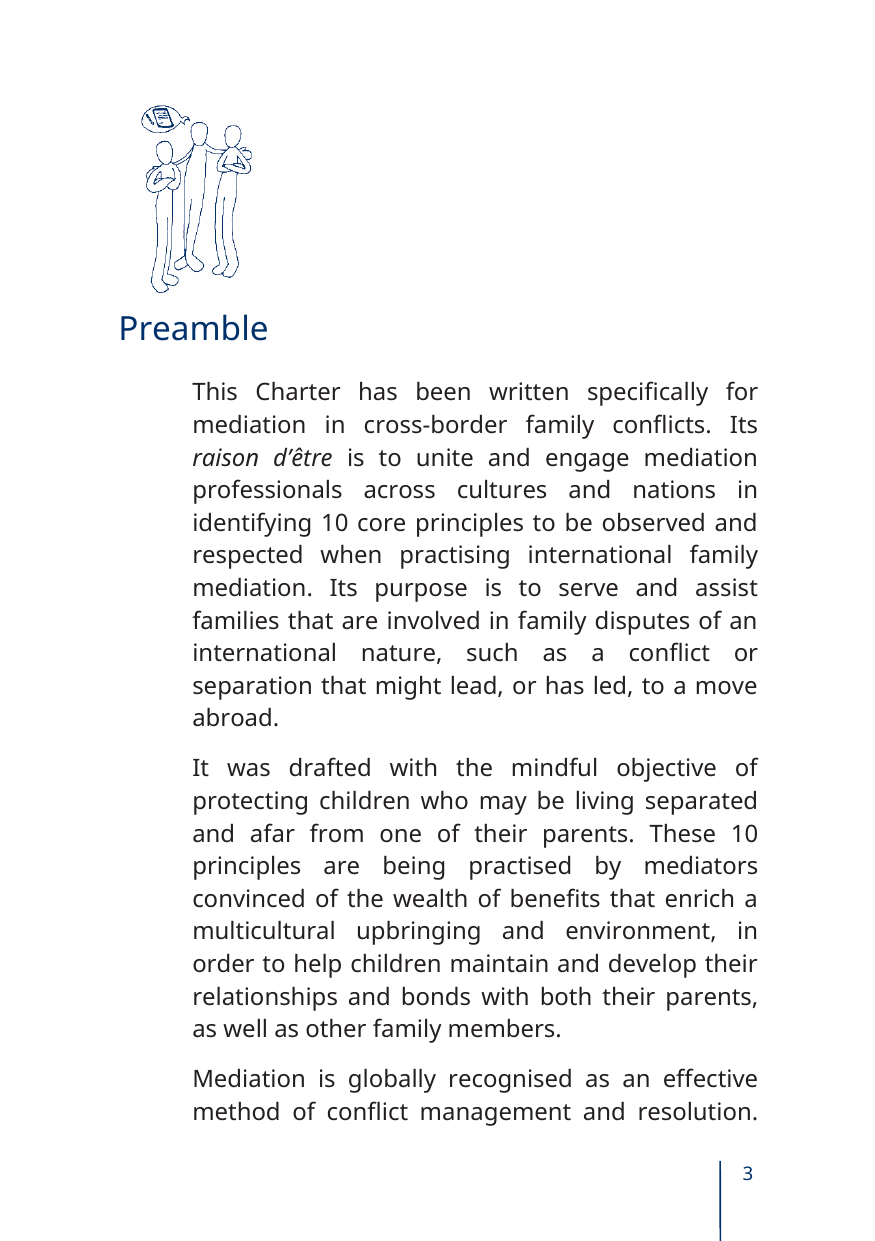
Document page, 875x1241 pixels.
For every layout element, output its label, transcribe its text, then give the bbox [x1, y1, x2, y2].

text It was drafted with the mindful objective of protecting children who may be living separated and afar from one of their parents. These 10 principles are being practised by mediators convinced of the wealth of benefits that enrich a multicultural upbringing and environment, in order to help children maintain and develop their relationships and bonds with both their parents, as well as other family members. [192, 751, 759, 1044]
picture [118, 97, 271, 303]
text This Charter has been written specifically for mediation in cross-border family conflicts. Its raison d’être is to unite and engage mediation professionals across cultures and nations in identifying 10 core principles to be observed and respected when practising international family mediation. Its purpose is to serve and assist families that are involved in family disputes of an international nature, such as a conflict or separation that might lead, or has led, to a move abroad. [192, 375, 759, 734]
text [192, 1062, 759, 1127]
text Preamble [118, 302, 678, 350]
